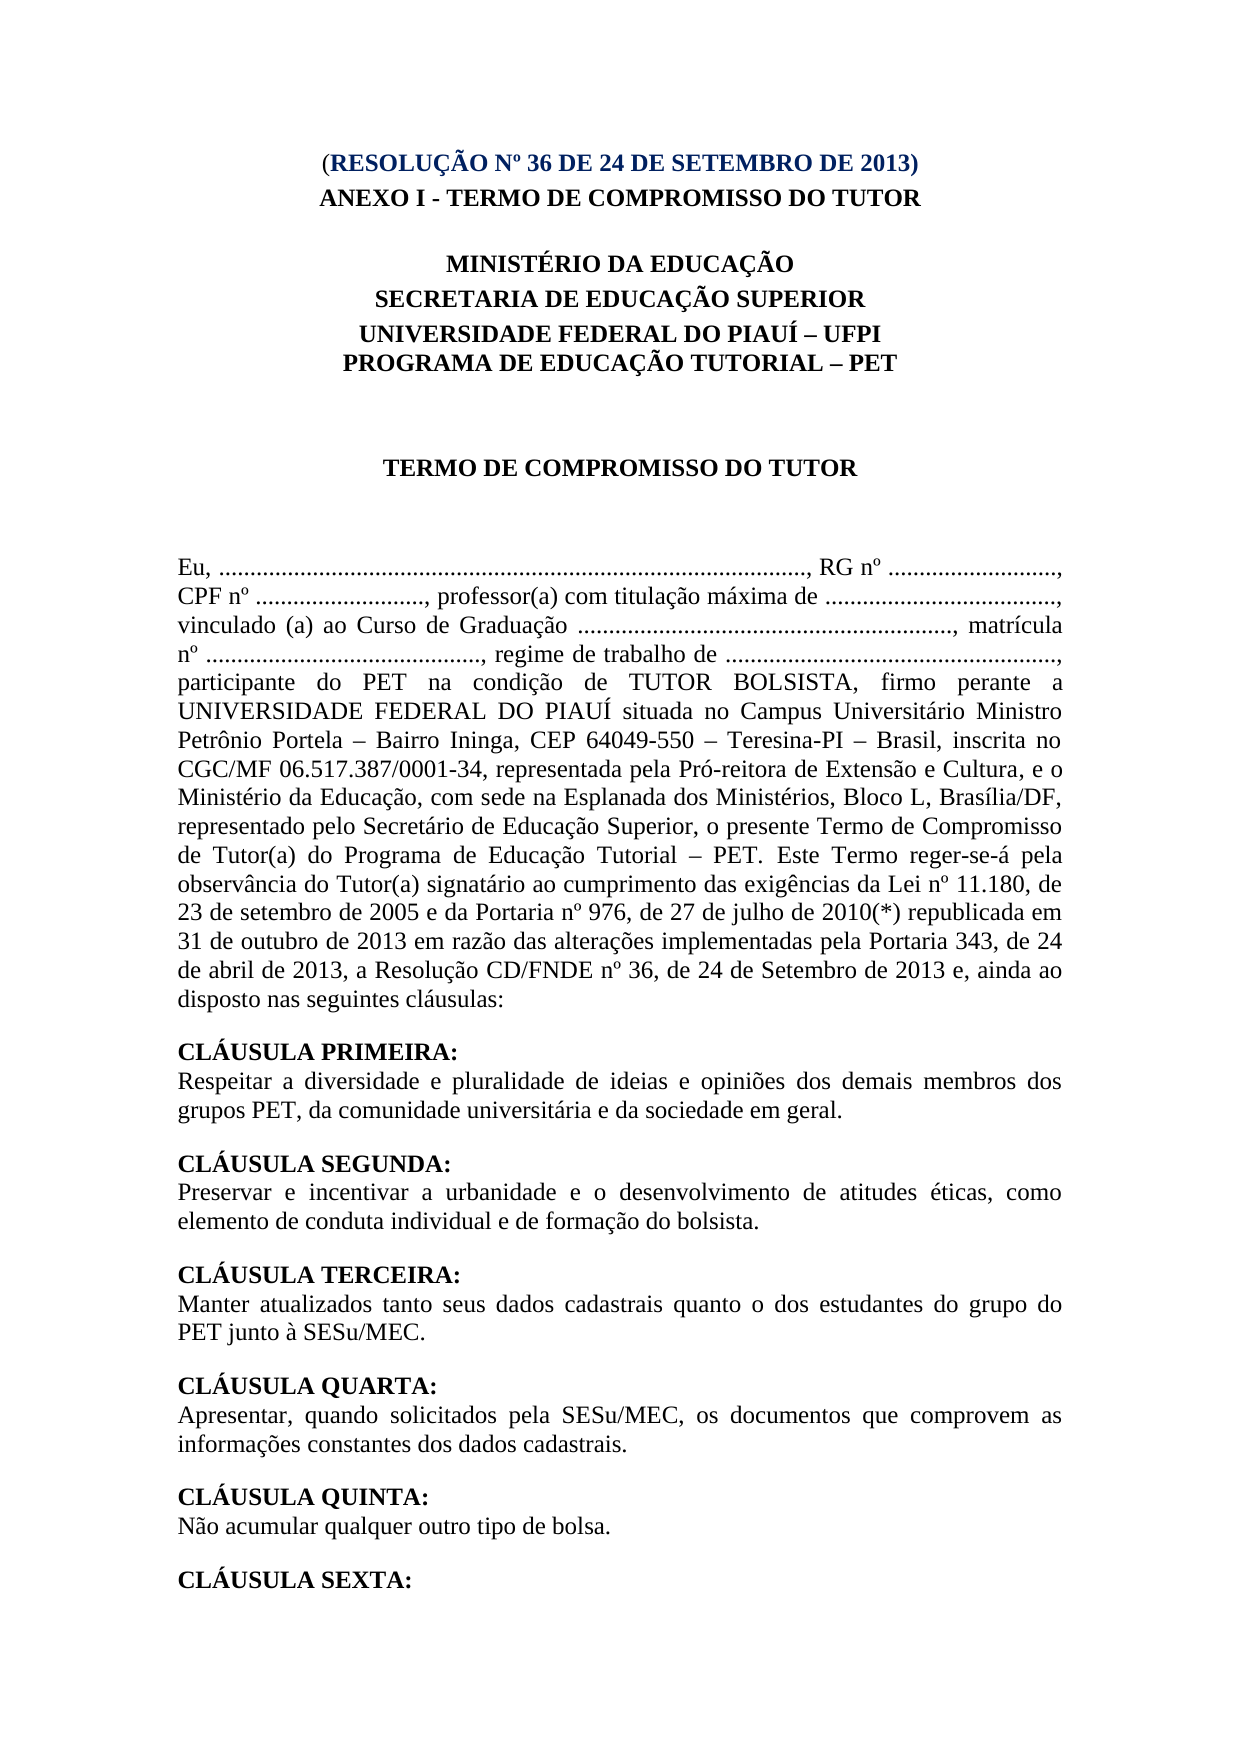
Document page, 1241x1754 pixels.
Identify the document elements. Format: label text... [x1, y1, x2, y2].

text Manter atualizados tanto seus dados cadastrais quanto o dos estudantes do grupo do PET junto à SESu/MEC. [177, 1289, 1063, 1346]
text CLÁUSULA QUARTA: [177, 1371, 1063, 1400]
text Preservar e incentivar a urbanidade e o desenvolvimento de atitudes éticas, como elemento de conduta individual e de formação do bolsista. [177, 1177, 1063, 1235]
text CLÁUSULA PRIMEIRA: [177, 1037, 1063, 1066]
text Respeitar a diversidade e pluralidade de ideias e opiniões dos demais membros dos grupos PET, da comunidade universitária e da sociedade em geral. [177, 1066, 1063, 1124]
text ANEXO I - TERMO DE COMPROMISSO DO TUTOR [177, 183, 1063, 211]
text CLÁUSULA TERCEIRA: [177, 1260, 1063, 1289]
text Eu, .............................................................................................., RG nº ..........................., CPF nº ..........................., professor(a) com titulação máxima de ....................................., vinculado (a) ao Curso de Graduação ............................................................, matrícula nº ............................................, regime de trabalho de ....................................................., participante do PET na condição de TUTOR BOLSISTA, firmo perante a UNIVERSIDADE FEDERAL DO PIAUÍ situada no Campus Universitário Ministro Petrônio Portela – Bairro Ininga, CEP 64049-550 – Teresina-PI – Brasil, inscrita no CGC/MF 06.517.387/0001-34, representada pela Pró-reitora de Extensão e Cultura, e o Ministério da Educação, com sede na Esplanada dos Ministérios, Bloco L, Brasília/DF, representado pelo Secretário de Educação Superior, o presente Termo de Compromisso de Tutor(a) do Programa de Educação Tutorial – PET. Este Termo reger-se-á pela observância do Tutor(a) signatário ao cumprimento das exigências da Lei nº 11.180, de 23 de setembro de 2005 e da Portaria nº 976, de 27 de julho de 2010(*) republicada em 31 de outubro de 2013 em razão das alterações implementadas pela Portaria 343, de 24 de abril de 2013, a Resolução CD/FNDE nº 36, de 24 de Setembro de 2013 e, ainda ao disposto nas seguintes cláusulas: [177, 552, 1063, 1012]
text UNIVERSIDADE FEDERAL DO PIAUÍ – UFPI [177, 319, 1063, 348]
text PROGRAMA DE EDUCAÇÃO TUTORIAL – PET [177, 348, 1063, 376]
text CLÁUSULA QUINTA: [177, 1482, 1063, 1511]
text (RESOLUÇÃO Nº 36 DE 24 DE SETEMBRO DE 2013) [177, 148, 1063, 176]
text TERMO DE COMPROMISSO DO TUTOR [177, 453, 1063, 481]
text Não acumular qualquer outro tipo de bolsa. [177, 1511, 1063, 1540]
text CLÁUSULA SEXTA: [177, 1565, 1063, 1594]
text MINISTÉRIO DA EDUCAÇÃO [177, 249, 1063, 278]
text CLÁUSULA SEGUNDA: [177, 1149, 1063, 1177]
text SECRETARIA DE EDUCAÇÃO SUPERIOR [177, 284, 1063, 313]
text Apresentar, quando solicitados pela SESu/MEC, os documentos que comprovem as informações constantes dos dados cadastrais. [177, 1400, 1063, 1457]
